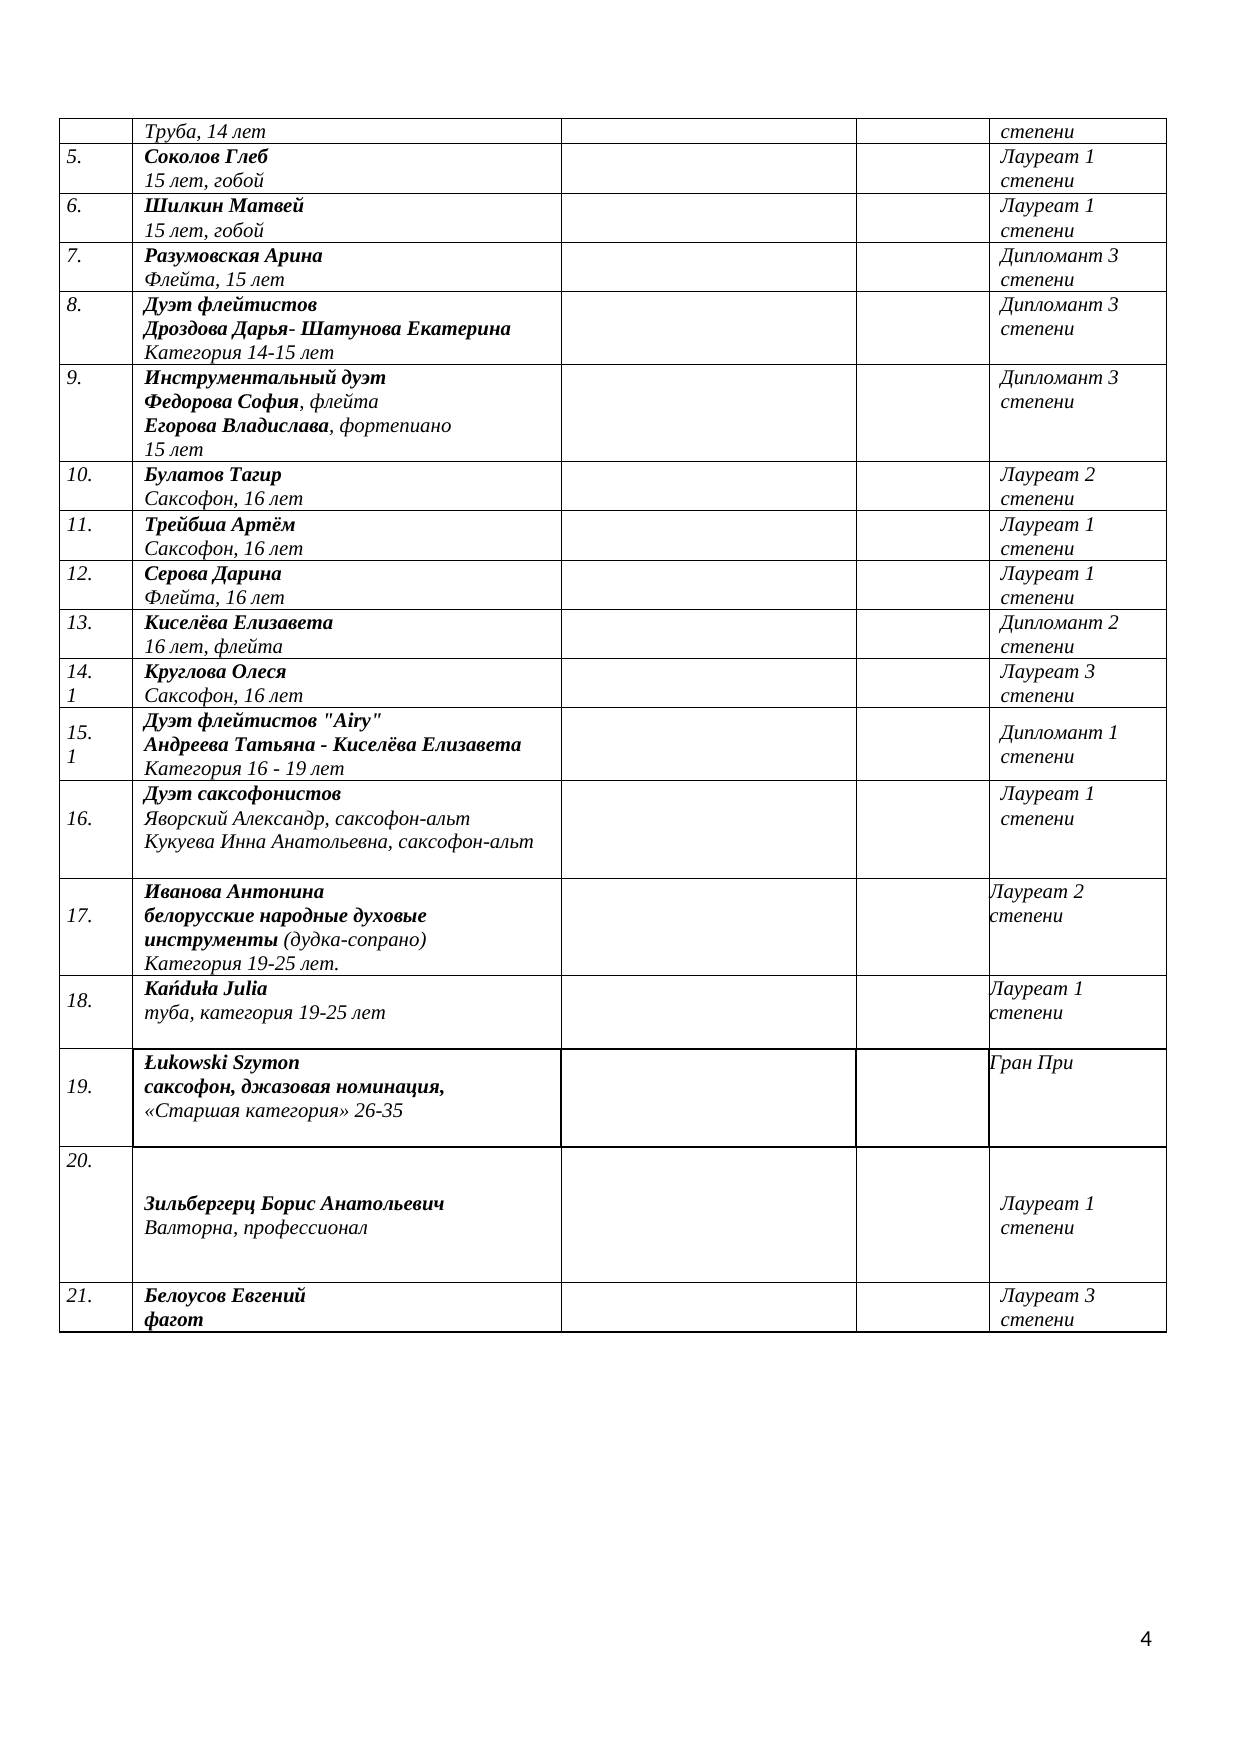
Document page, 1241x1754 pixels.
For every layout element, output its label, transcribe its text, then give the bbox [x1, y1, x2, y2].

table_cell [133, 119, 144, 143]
table_cell Лауреат 2 степени [990, 462, 1166, 510]
table_cell [562, 1050, 855, 1146]
table_cell Трейбша Артём Саксофон, 16 лет [133, 511, 561, 559]
table_cell [857, 511, 989, 559]
table_cell Шилкин Матвей 15 лет, гобой [133, 194, 561, 242]
table_cell [562, 119, 856, 143]
table_cell Лауреат 3 степени [990, 1283, 1166, 1331]
table_cell [857, 610, 989, 658]
table_cell [857, 144, 989, 192]
table_cell [857, 1000, 989, 1048]
table_cell Дипломант 2 степени [990, 610, 1166, 658]
table_cell [60, 194, 132, 242]
table_cell [562, 708, 856, 780]
table_cell Дипломант 3 степени [990, 365, 1166, 461]
table_cell [857, 1074, 988, 1146]
table_cell Дуэт флейтистов Дроздова Дарья- Шатунова Екатерина Категория 14-15 лет [133, 292, 561, 364]
table_cell [562, 659, 856, 707]
table_cell [857, 561, 989, 609]
table_cell [562, 462, 856, 510]
table_cell [60, 119, 132, 143]
table_cell [60, 144, 132, 192]
table_cell [562, 976, 856, 1048]
table_cell Круглова Олеся Саксофон, 16 лет [133, 659, 561, 707]
table_cell Дипломант 1 степени [990, 708, 1166, 780]
table_cell [857, 781, 989, 878]
table_cell [60, 462, 132, 510]
table_cell Булатов Тагир Саксофон, 16 лет [133, 462, 561, 510]
table_cell [60, 610, 132, 658]
table_cell Инструментальный дуэт Федорова София, флейта Егорова Владислава, фортепиано 15 лет [133, 365, 561, 461]
table_cell [562, 879, 856, 975]
table_cell [562, 194, 856, 242]
table_cell [60, 511, 132, 559]
table_cell [562, 365, 856, 461]
table_cell Лауреат 1 степени [990, 144, 1166, 192]
table_cell [857, 194, 989, 242]
table_cell [60, 879, 132, 975]
table_cell Зильбергерц Борис Анатольевич Валторна, профессионал [133, 1148, 561, 1282]
table_cell [857, 365, 989, 461]
table_cell [562, 1283, 856, 1331]
table_cell Лауреат 1 степени [990, 976, 1166, 1048]
table_cell Белоусов Евгений фагот [133, 1283, 561, 1331]
table_cell Kańduła Julia туба, категория 19-25 лет [133, 976, 561, 1048]
table_cell Лауреат 1 степени [990, 1148, 1166, 1282]
table_cell [562, 781, 856, 878]
table_cell [60, 781, 132, 878]
table_cell [857, 879, 989, 975]
table_cell [857, 659, 989, 707]
table_cell Лауреат 1 степени [990, 781, 1166, 878]
table_cell Дипломант 3 степени [990, 292, 1166, 364]
table_cell [60, 561, 132, 609]
table_cell [857, 708, 989, 780]
table_cell Лауреат 1 степени [990, 194, 1166, 242]
table_cell [857, 1283, 989, 1331]
table_cell 1 [60, 659, 132, 707]
table_cell Киселёва Елизавета 16 лет, флейта [133, 610, 561, 658]
table_cell Серова Дарина Флейта, 16 лет [133, 561, 561, 609]
table_cell [60, 365, 132, 461]
table_cell [60, 1283, 132, 1331]
table_cell [562, 144, 856, 192]
table_cell [857, 119, 989, 143]
table_cell [562, 511, 856, 559]
table_cell [562, 292, 856, 364]
table_cell [562, 610, 856, 658]
table_cell [60, 1147, 132, 1282]
table_cell [562, 561, 856, 609]
table_cell Лауреат 1 степени [990, 511, 1166, 559]
table_cell Дуэт флейтистов "Airy" Андреева Татьяна - Киселёва Елизавета Категория 16 - 19 лет [133, 708, 561, 780]
table_cell [60, 1049, 132, 1146]
table_cell Дипломант 3 степени [990, 243, 1166, 291]
table_cell Иванова Антонина белорусские народные духовые инструменты (дудка-сопрано) Категория 19-25 лет. [133, 879, 561, 975]
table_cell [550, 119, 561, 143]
table_cell Разумовская Арина Флейта, 15 лет [133, 243, 561, 291]
table_cell [60, 243, 132, 291]
table_cell Лауреат 3 степени [990, 659, 1166, 707]
table_cell [60, 976, 132, 1048]
table_cell Дуэт саксофонистов Яворский Александр, саксофон-альт Кукуева Инна Анатольевна, саксофон-альт [133, 781, 561, 878]
table_cell [562, 1148, 856, 1282]
table_cell [60, 292, 132, 364]
table_cell Лауреат 1 степени [990, 561, 1166, 609]
table_cell [562, 243, 856, 291]
table_cell Дипломант 1 степени [990, 119, 1166, 143]
table_cell [857, 243, 989, 291]
table_cell [857, 462, 989, 510]
table_cell Соколов Глеб 15 лет, гобой [133, 144, 561, 192]
table_cell [857, 1148, 989, 1282]
table_cell Łukowski Szymon саксофон, джазовая номинация, «Старшая категория» 26-35 [134, 1050, 560, 1146]
table_cell Гран При [990, 1050, 1166, 1146]
table_cell [857, 292, 989, 364]
table_cell Лауреат 2 степени [990, 879, 1166, 975]
table_cell 1 [60, 708, 132, 780]
